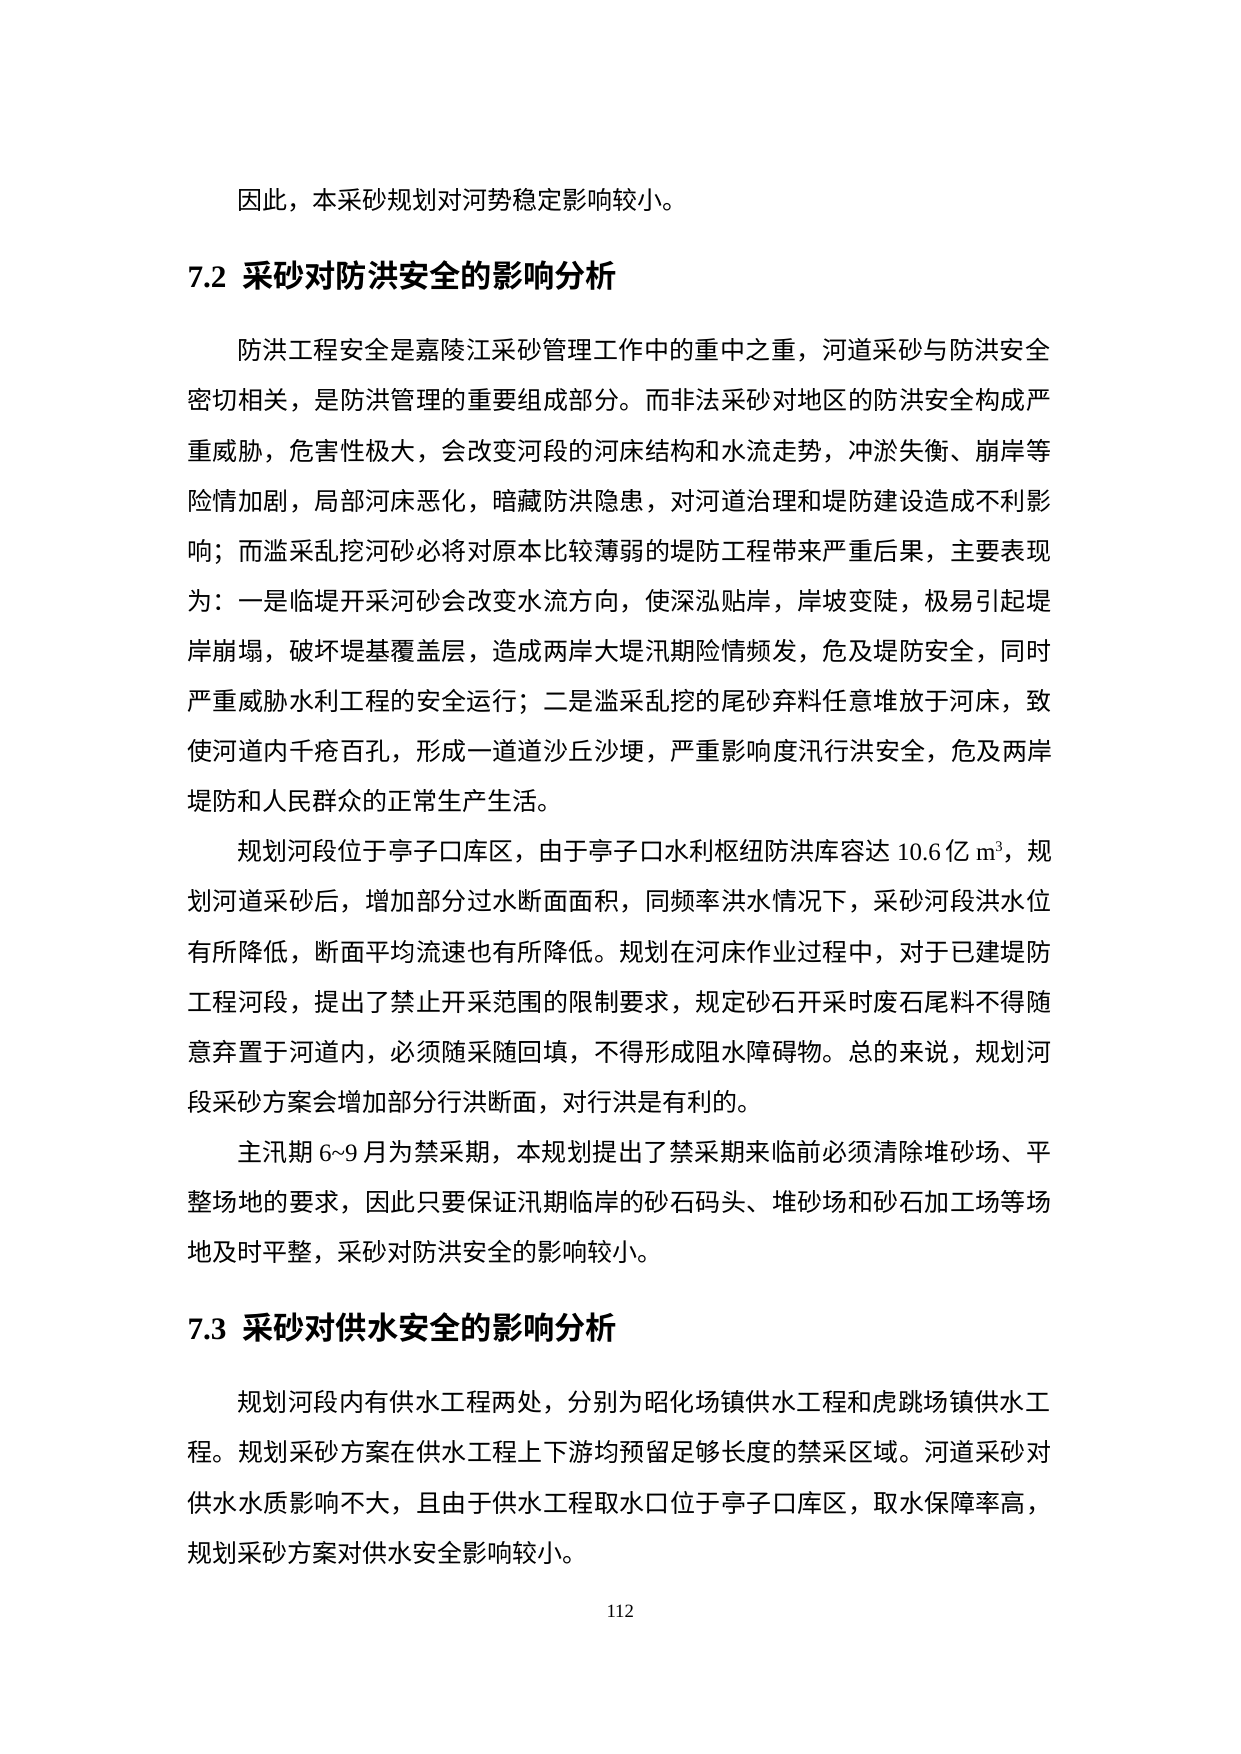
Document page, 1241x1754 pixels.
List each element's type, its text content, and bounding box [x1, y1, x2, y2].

text 主汛期6~9月为禁采期，本规划提出了禁采期来临前必须清除堆砂场、平整场地的要求，因此只要保证汛期临岸的砂石码头、堆砂场和砂石加工场等场地及时平整，采砂对防洪安全的影响较小。 [187, 1126, 1053, 1276]
text 7.3 采砂对供水安全的影响分析 [187, 1301, 1053, 1351]
text 规划河段内有供水工程两处，分别为昭化场镇供水工程和虎跳场镇供水工程。规划采砂方案在供水工程上下游均预留足够长度的禁采区域。河道采砂对供水水质影响不大，且由于供水工程取水口位于亭子口库区，取水保障率高，规划采砂方案对供水安全影响较小。 [187, 1376, 1053, 1576]
text 规划河段位于亭子口库区，由于亭子口水利枢纽防洪库容达10.6亿m3，规划河道采砂后，增加部分过水断面面积，同频率洪水情况下，采砂河段洪水位有所降低，断面平均流速也有所降低。规划在河床作业过程中，对于已建堤防工程河段，提出了禁止开采范围的限制要求，规定砂石开采时废石尾料不得随意弃置于河道内，必须随采随回填，不得形成阻水障碍物。总的来说，规划河段采砂方案会增加部分行洪断面，对行洪是有利的。 [187, 825, 1053, 1126]
text 因此，本采砂规划对河势稳定影响较小。 [187, 174, 1053, 224]
text 防洪工程安全是嘉陵江采砂管理工作中的重中之重，河道采砂与防洪安全密切相关，是防洪管理的重要组成部分。而非法采砂对地区的防洪安全构成严重威胁，危害性极大，会改变河段的河床结构和水流走势，冲淤失衡、崩岸等险情加剧，局部河床恶化，暗藏防洪隐患，对河道治理和堤防建设造成不利影响；而滥采乱挖河砂必将对原本比较薄弱的堤防工程带来严重后果，主要表现为：一是临堤开采河砂会改变水流方向，使深泓贴岸，岸坡变陡，极易引起堤岸崩塌，破坏堤基覆盖层，造成两岸大堤汛期险情频发，危及堤防安全，同时严重威胁水利工程的安全运行；二是滥采乱挖的尾砂弃料任意堆放于河床，致使河道内千疮百孔，形成一道道沙丘沙埂，严重影响度汛行洪安全，危及两岸堤防和人民群众的正常生产生活。 [187, 324, 1053, 825]
text 7.2 采砂对防洪安全的影响分析 [187, 249, 1053, 299]
